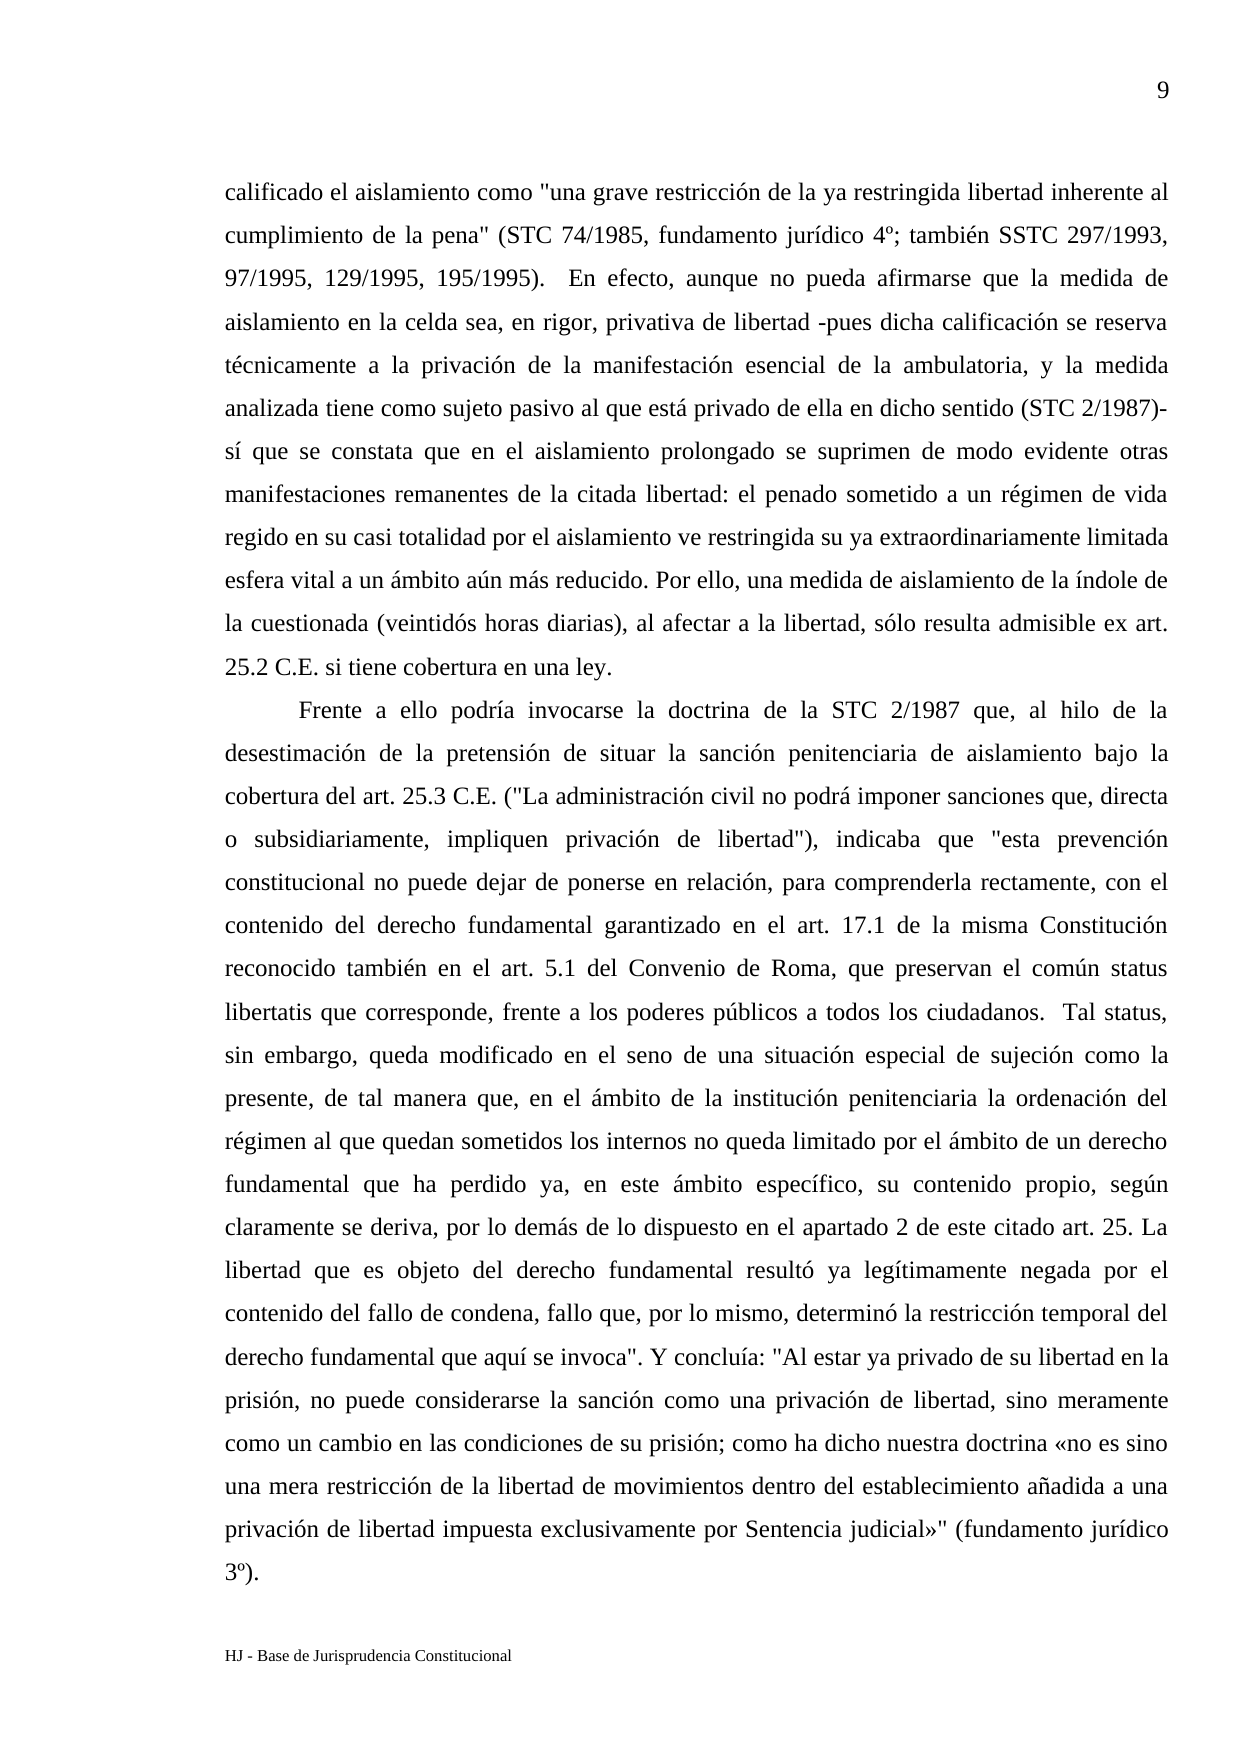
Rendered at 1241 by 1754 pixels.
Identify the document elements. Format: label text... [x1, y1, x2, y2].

text Frente a ello podría invocarse la doctrina de la STC 2/1987 que, al hilo de la desestimación de la pretensión de situar la sanción penitenciaria de aislamiento bajo la cobertura del art. 25.3 C.E. ("La administración civil no podrá imponer sanciones que, directa o subsidiariamente, impliquen privación de libertad"), indicaba que "esta prevención constitucional no puede dejar de ponerse en relación, para comprenderla rectamente, con el contenido del derecho fundamental garantizado en el art. 17.1 de la misma Constitución reconocido también en el art. 5.1 del Convenio de Roma, que preservan el común status libertatis que corresponde, frente a los poderes públicos a todos los ciudadanos. Tal status, sin embargo, queda modificado en el seno de una situación especial de sujeción como la presente, de tal manera que, en el ámbito de la institución penitenciaria la ordenación del régimen al que quedan sometidos los internos no queda limitado por el ámbito de un derecho fundamental que ha perdido ya, en este ámbito específico, su contenido propio, según claramente se deriva, por lo demás de lo dispuesto en el apartado 2 de este citado art. 25. La libertad que es objeto del derecho fundamental resultó ya legítimamente negada por el contenido del fallo de condena, fallo que, por lo mismo, determinó la restricción temporal del derecho fundamental que aquí se invoca". Y concluía: "Al estar ya privado de su libertad en la prisión, no puede considerarse la sanción como una privación de libertad, sino meramente como un cambio en las condiciones de su prisión; como ha dicho nuestra doctrina «no es sino una mera restricción de la libertad de movimientos dentro del establecimiento añadida a una privación de libertad impuesta exclusivamente por Sentencia judicial»" (fundamento jurídico 3º). [224, 695, 1169, 1586]
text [224, 177, 1169, 680]
